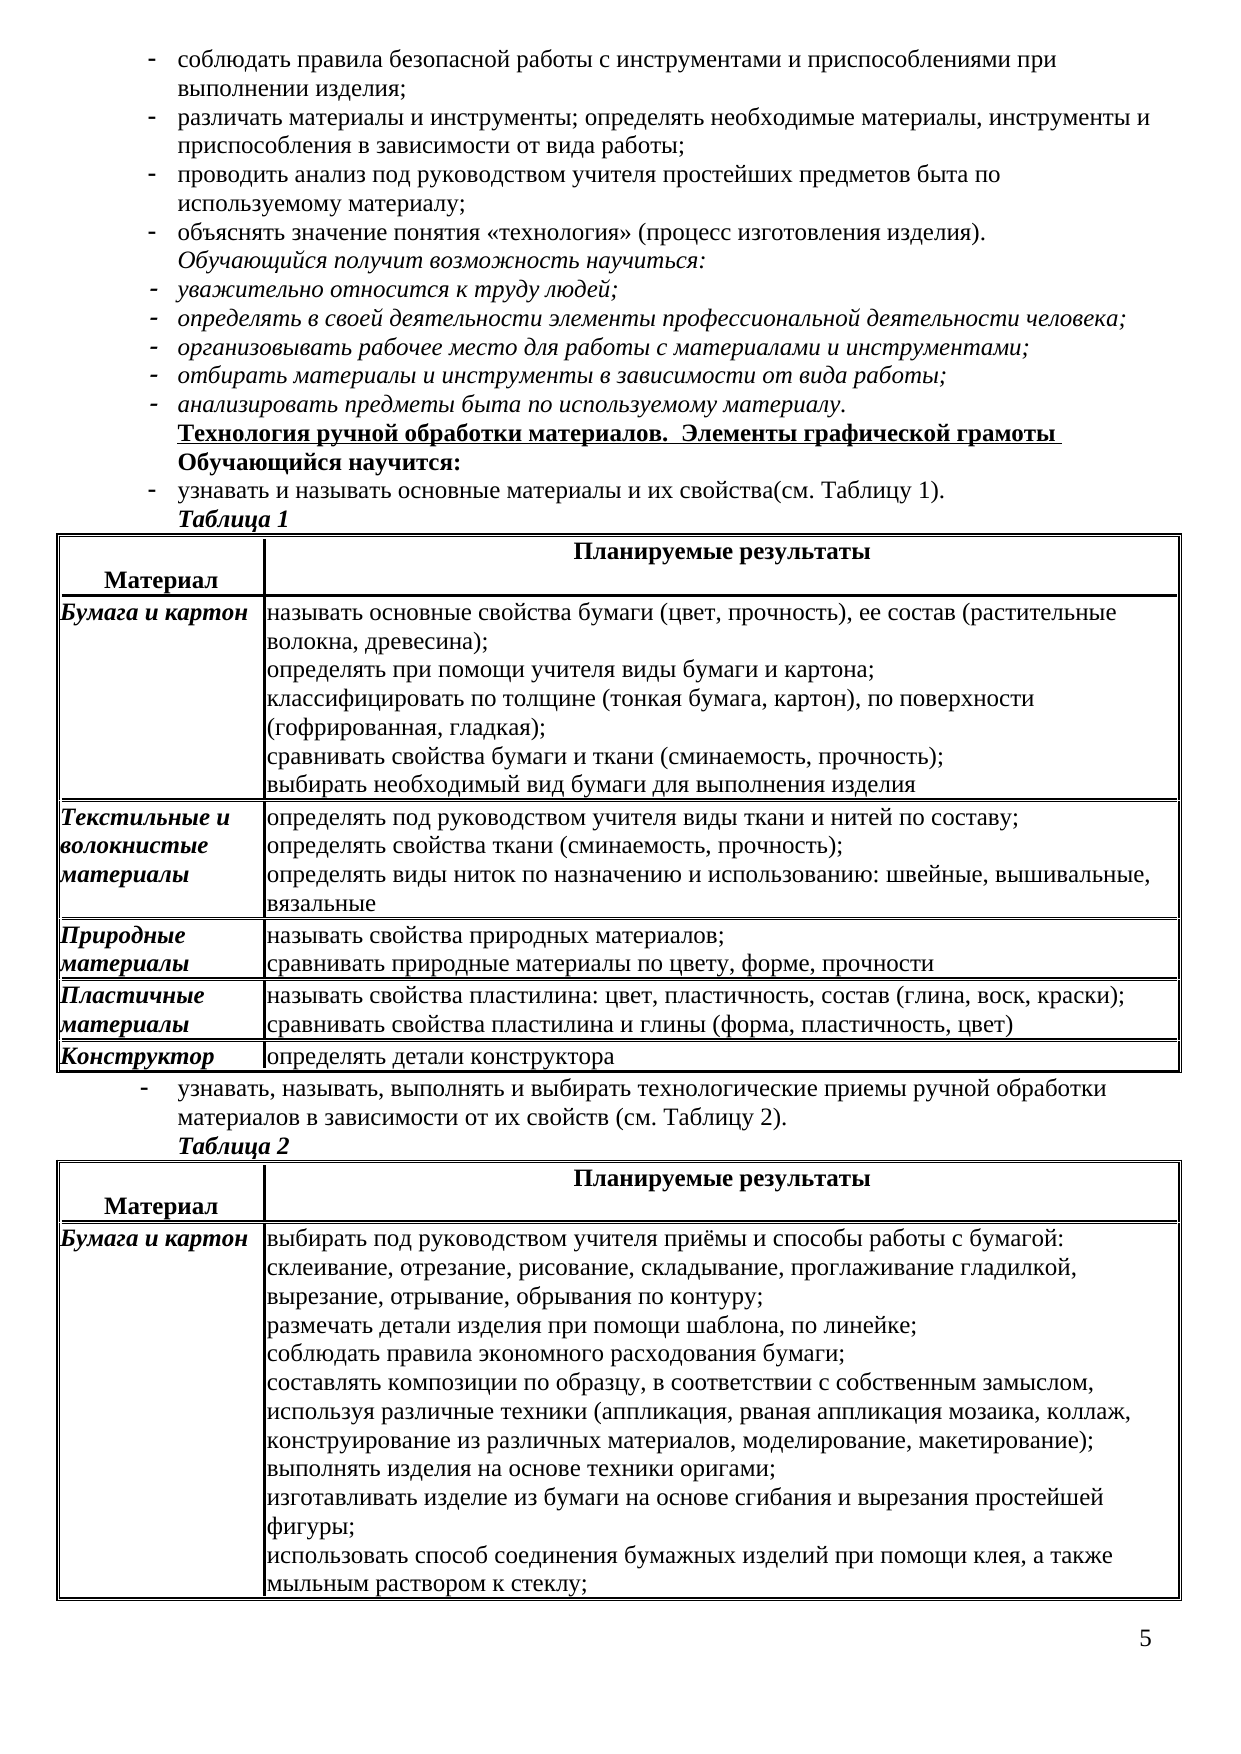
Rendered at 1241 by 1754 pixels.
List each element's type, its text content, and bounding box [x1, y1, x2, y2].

table_cell Пластичные материалы [60, 977, 263, 1038]
table_header Материал [60, 537, 264, 594]
list соблюдать правила безопасной работы с инструментами и приспособлениями при выполнении изделия; [148, 44, 1152, 102]
list анализировать предметы быта по используемому материалу. [148, 389, 1152, 418]
table_header Планируемые результаты [264, 1163, 1178, 1220]
list проводить анализ под руководством учителя простейших предметов быта по используемому материалу; [148, 159, 1152, 217]
text Обучающийся научится: [177, 447, 1152, 476]
table_cell определять под руководством учителя виды ткани и нитей по составу; определять свойства ткани (сминаемость, прочность); определять виды ниток по назначению и использованию: швейные, вышивальные, вязальные [266, 798, 1179, 917]
table_cell Конструктор [60, 1038, 264, 1070]
table_cell Природные материалы [58, 917, 264, 977]
list узнавать и называть основные материалы и их свойства(см. Таблицу 1). [148, 476, 1152, 504]
text Технология ручной обработки материалов. Элементы графической грамоты [177, 418, 1152, 447]
list организовывать рабочее место для работы с материалами и инструментами; [148, 332, 1152, 361]
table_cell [264, 1220, 1179, 1597]
text Обучающийся получит возможность научиться: [177, 246, 1152, 274]
list различать материалы и инструменты; определять необходимые материалы, инструменты и приспособления в зависимости от вида работы; [148, 102, 1152, 159]
table_cell Бумага и картон [60, 594, 263, 798]
table_cell называть основные свойства бумаги (цвет, прочность), ее состав (растительные волокна, древесина); определять при помощи учителя виды бумаги и картона; классифицировать по толщине (тонкая бумага, картон), по поверхности (гофрированная, гладкая); сравнивать свойства бумаги и ткани (сминаемость, прочность); выбирать необходимый вид бумаги для выполнения изделия [266, 594, 1178, 798]
list определять в своей деятельности элементы профессиональной деятельности человека; [148, 303, 1152, 332]
list уважительно относится к труду людей; [148, 274, 1152, 303]
list объяснять значение понятия «технология» (процесс изготовления изделия). [148, 217, 1152, 246]
table_cell называть свойства природных материалов; сравнивать природные материалы по цвету, форме, прочности [264, 917, 1180, 977]
text Таблица 1 [177, 504, 1152, 533]
table_header Материал [60, 1163, 264, 1220]
table_cell называть свойства пластилина: цвет, пластичность, состав (глина, воск, краски); сравнивать свойства пластилина и глины (форма, пластичность, цвет) [266, 977, 1179, 1038]
table_cell Бумага и картон [60, 1220, 264, 1597]
table_cell Текстильные и волокнистые материалы [60, 798, 263, 917]
text Таблица 2 [177, 1131, 1152, 1159]
table_cell определять детали конструктора [264, 1038, 1179, 1070]
list отбирать материалы и инструменты в зависимости от вида работы; [148, 361, 1152, 389]
table_header Планируемые результаты [264, 537, 1178, 594]
list узнавать, называть, выполнять и выбирать технологические приемы ручной обработки материалов в зависимости от их свойств (см. Таблицу 2). [140, 1073, 1152, 1131]
